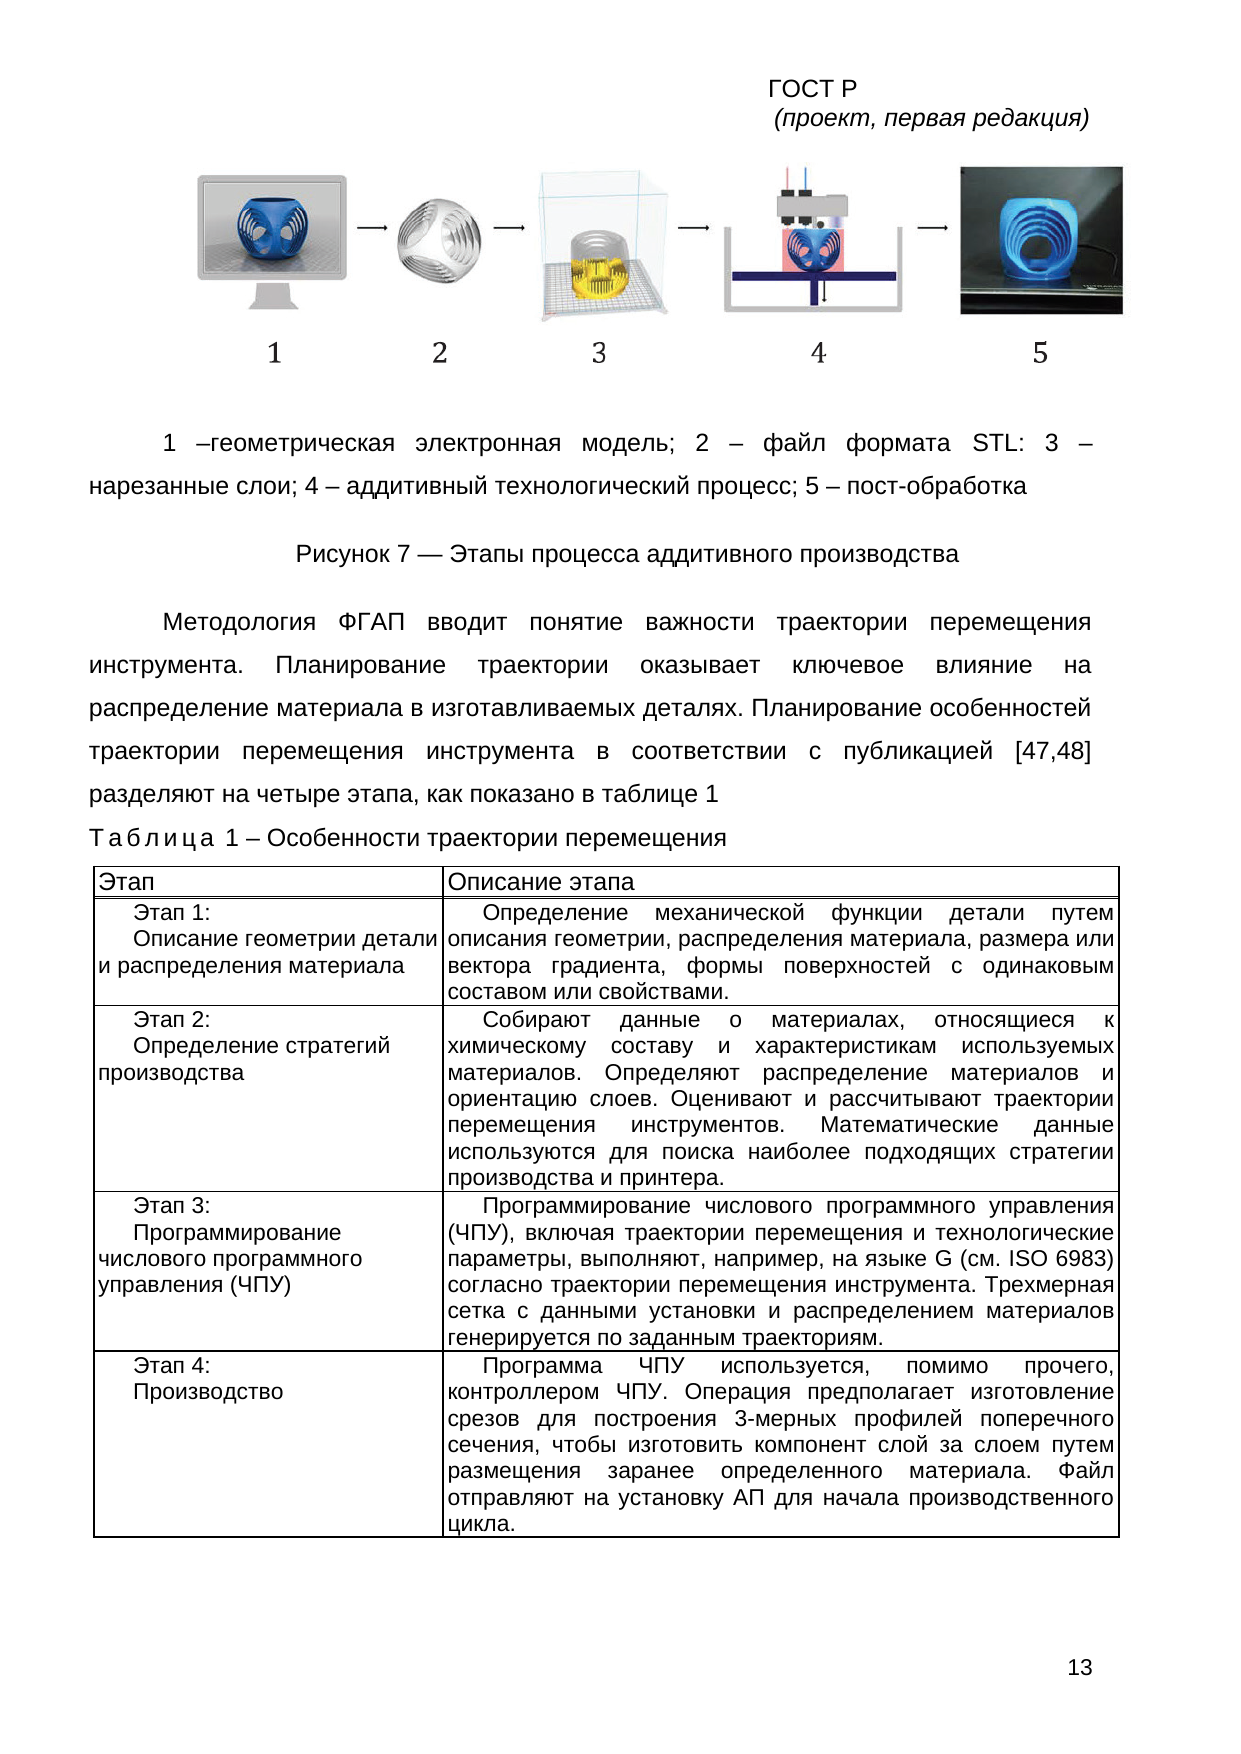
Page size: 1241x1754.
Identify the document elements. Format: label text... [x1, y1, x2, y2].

table_cell Этап 3: Программирование числового программного управления (ЧПУ) [95, 1192, 442, 1350]
table_cell Программирование числового программного управления (ЧПУ), включая траектории перемещения и технологические параметры, выполняют, например, на языке G (см. ISO 6983) согласно траектории перемещения инструмента. Трехмерная сетка с данными установки и распределением материалов генерируется по заданным траекториям. [444, 1192, 1118, 1350]
table_cell Собирают данные о материалах, относящиеся к химическому составу и характеристикам используемых материалов. Определяют распределение материалов и ориентацию слоев. Оценивают и рассчитывают траектории перемещения инструментов. Математические данные используются для поиска наиболее подходящих стратегии производства и принтера. [444, 1006, 1118, 1191]
list Рисунок 7 — Этапы процесса аддитивного производства [89, 539, 1092, 567]
table_cell Программа ЧПУ используется, помимо прочего, контроллером ЧПУ. Операция предполагает изготовление срезов для построения 3-мерных профилей поперечного сечения, чтобы изготовить компонент слой за слоем путем размещения заранее определенного материала. Файл отправляют на установку АП для начала производственного цикла. [444, 1352, 1118, 1536]
table_header Описание этапа [444, 867, 1118, 896]
text Таблица 1 – Особенности траектории перемещения [89, 822, 1092, 851]
table_header Этап [95, 867, 442, 896]
table_cell Определение механической функции детали путем описания геометрии, распределения материала, размера или вектора градиента, формы поверхностей с одинаковым составом или свойствами. [444, 899, 1118, 1004]
text Методология ФГАП вводит понятие важности траектории перемещения инструмента. Планирование траектории оказывает ключевое влияние на распределение материала в изготавливаемых деталях. Планирование особенностей траектории перемещения инструмента в соответствии с публикацией [47,48] разделяют на четыре этапа, как показано в таблице 1 [89, 607, 1092, 808]
picture [162, 154, 1166, 389]
list 1 –геометрическая электронная модель; 2 – файл формата STL: 3 – нарезанные слои; 4 – аддитивный технологический процесс; 5 – пост-обработка [89, 427, 1092, 499]
table_cell Этап 1: Описание геометрии детали и распределения материала [95, 899, 442, 1004]
table_cell Этап 2: Определение стратегий производства [95, 1006, 442, 1191]
table_cell Этап 4: Производство [95, 1352, 442, 1536]
